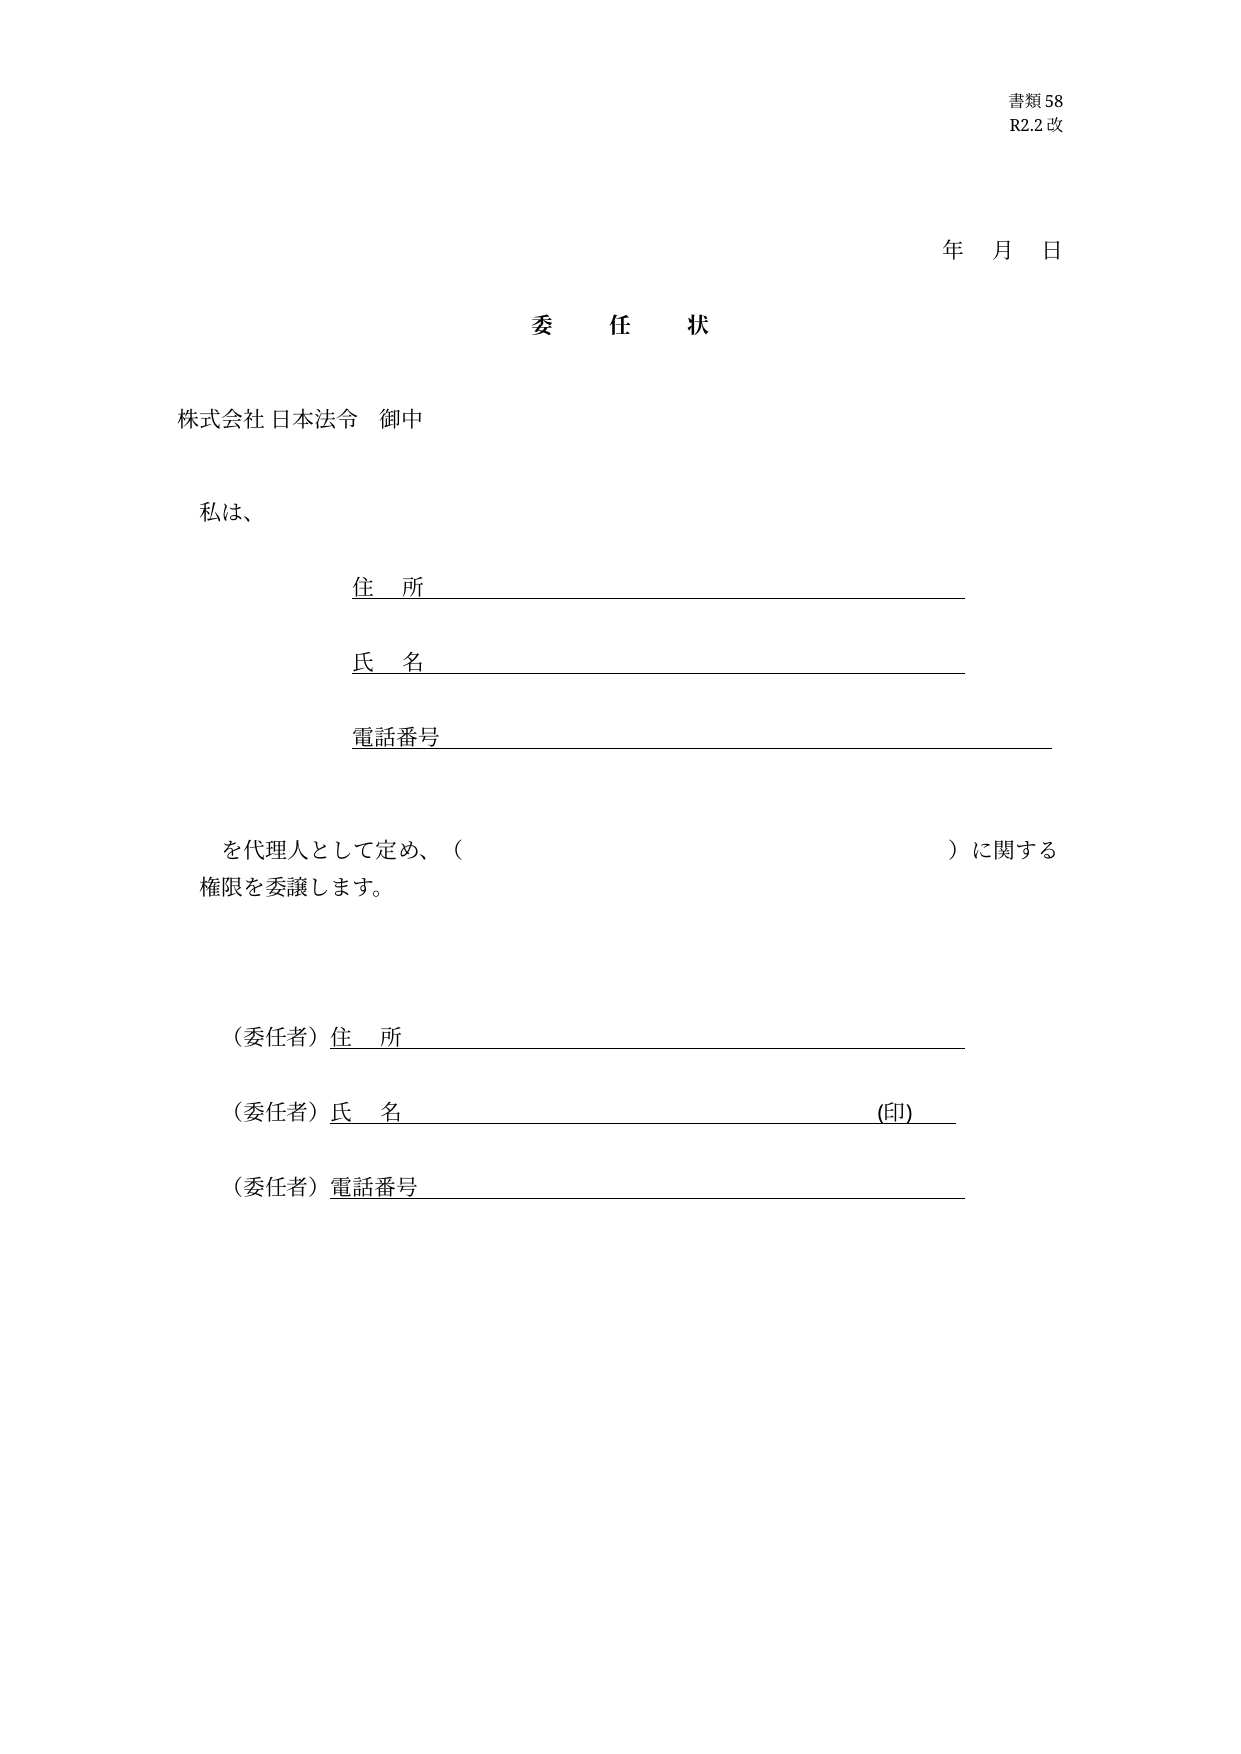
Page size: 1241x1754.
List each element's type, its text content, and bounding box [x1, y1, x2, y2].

text 氏名 [177, 643, 1063, 680]
text （委任者）氏名 (印) [177, 1093, 1063, 1130]
text 電話番号 [177, 718, 1063, 755]
text 私は、 [199, 493, 1063, 530]
text を代理人として定め、（ ）に関する権限を委譲します。 [199, 830, 1063, 905]
text 株式会社 日本法令 御中 [177, 399, 1063, 436]
text 委任状 [177, 305, 1063, 343]
text （委任者）住所 [177, 1018, 1063, 1055]
text 年 月 日 [177, 230, 1063, 268]
text 住所 [177, 568, 1063, 605]
text （委任者）電話番号 [177, 1168, 1063, 1205]
